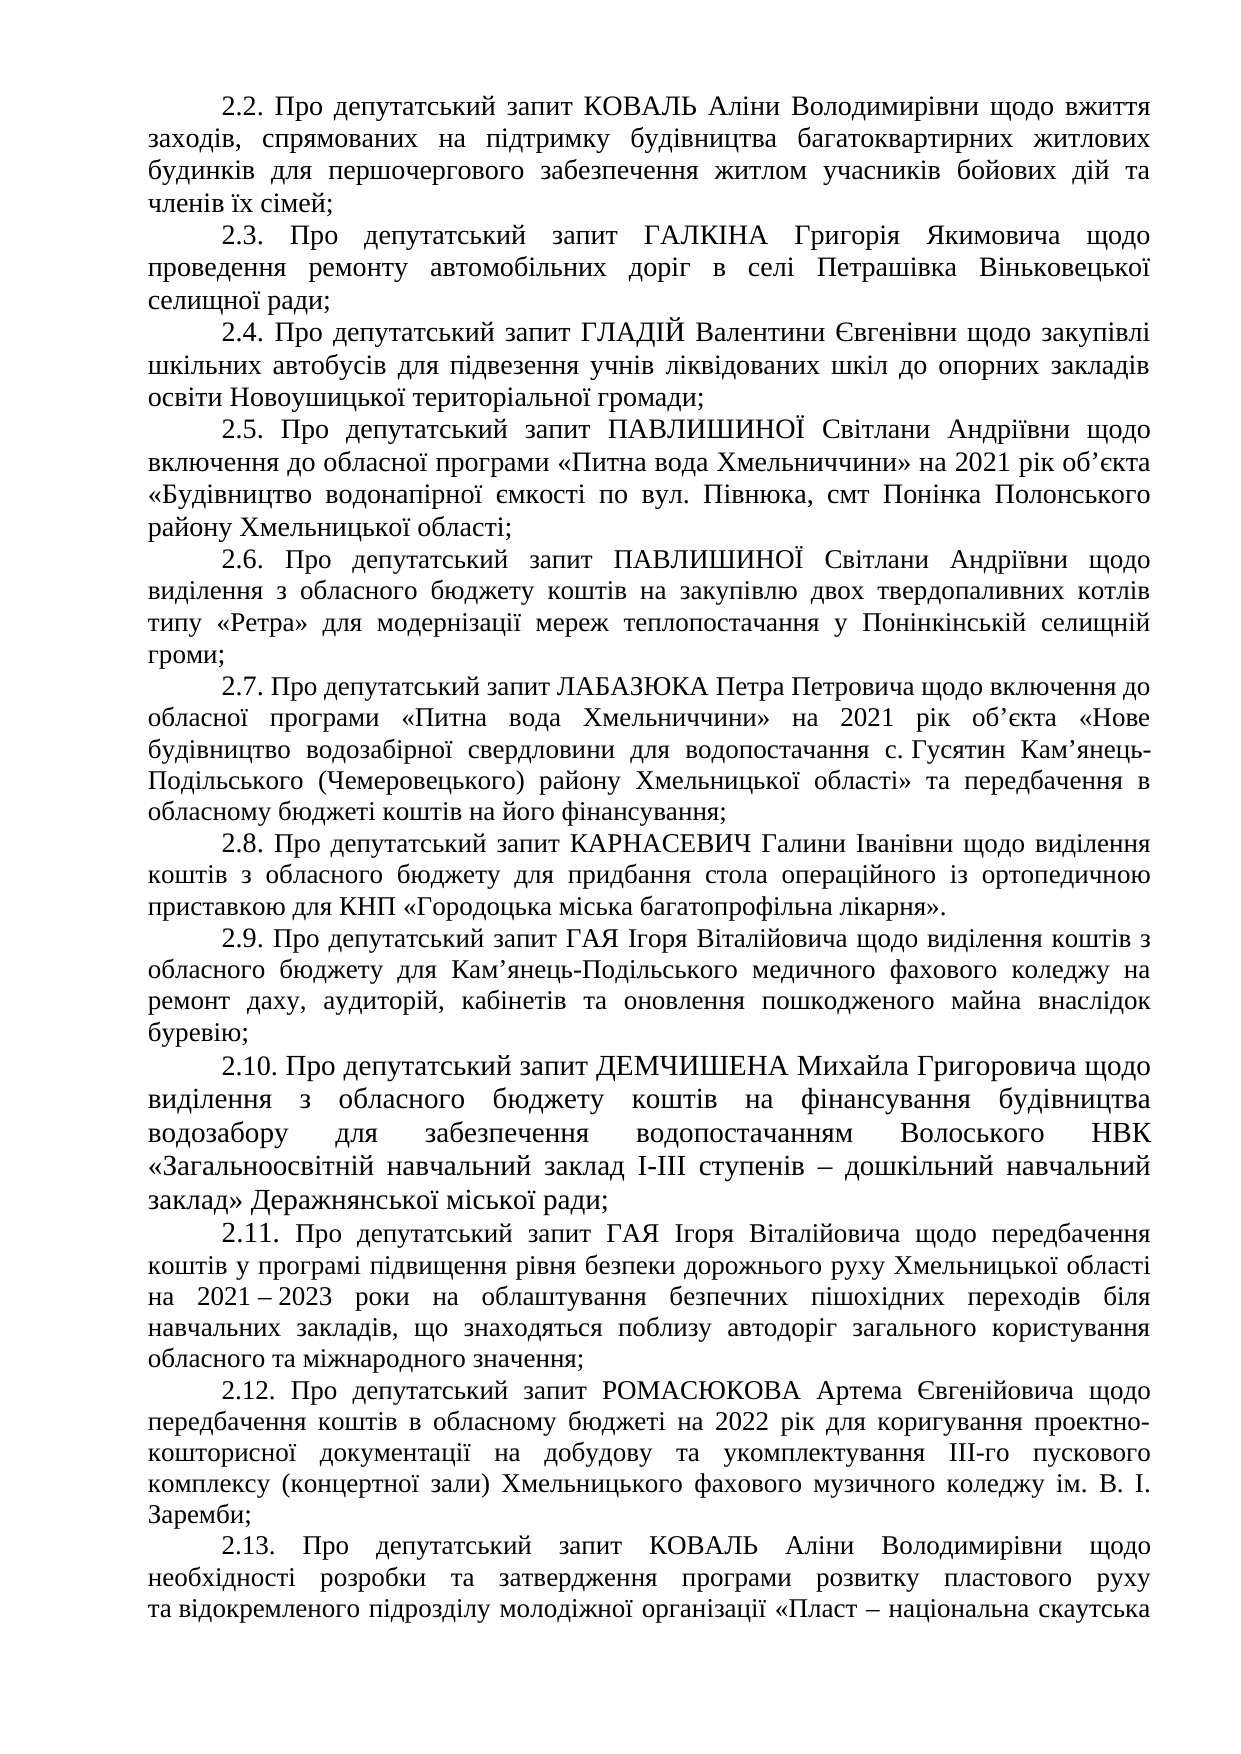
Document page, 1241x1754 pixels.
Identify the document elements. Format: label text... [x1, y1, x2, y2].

text 2.10. Про депутатський запит ДЕМЧИШЕНА Михайла Григоровича щодо виділення з обласного бюджету коштів на фінансування будівництва водозабору для забезпечення водопостачанням Волоського НВК «Загальноосвітній навчальний заклад І-ІІІ ступенів – дошкільний навчальний заклад» Деражнянської міської ради; [148, 1048, 1152, 1216]
text 2.12. Про депутатський запит РОМАСЮКОВА Артема Євгенійовича щодо передбачення коштів в обласному бюджеті на 2022 рік для коригування проектно-кошторисної документації на добудову та укомплектування ІІІ-го пускового комплексу (концертної зали) Хмельницького фахового музичного коледжу ім. В. І. Заремби; [148, 1374, 1152, 1529]
text 2.5. Про депутатський запит ПАВЛИШИНОЇ Світлани Андріївни щодо включення до обласної програми «Питна вода Хмельниччини» на 2021 рік об’єкта «Будівництво водонапірної ємкості по вул. Півнюка, смт Понінка Полонського району Хмельницької області; [148, 412, 1152, 542]
text 2.9. Про депутатський запит ГАЯ Ігоря Віталійовича щодо виділення коштів з обласного бюджету для Кам’янець-Подільського медичного фахового коледжу на ремонт даху, аудиторій, кабінетів та оновлення пошкодженого майна внаслідок буревію; [148, 921, 1152, 1048]
text 2.11. Про депутатський запит ГАЯ Ігоря Віталійовича щодо передбачення коштів у програмі підвищення рівня безпеки дорожнього руху Хмельницької області на 2021 – 2023 роки на облаштування безпечних пішохідних переходів біля навчальних закладів, що знаходяться поблизу автодоріг загального користування обласного та міжнародного значення; [148, 1216, 1152, 1374]
text 2.2. Про депутатський запит КОВАЛЬ Аліни Володимирівни щодо вжиття заходів, спрямованих на підтримку будівництва багатоквартирних житлових будинків для першочергового забезпечення житлом учасників бойових дій та членів їх сімей; [148, 88, 1152, 218]
text 2.8. Про депутатський запит КАРНАСЕВИЧ Галини Іванівни щодо виділення коштів з обласного бюджету для придбання стола операційного із ортопедичною приставкою для КНП «Городоцька міська багатопрофільна лікарня». [148, 826, 1152, 921]
text 2.3. Про депутатський запит ГАЛКІНА Григорія Якимовича щодо проведення ремонту автомобільних доріг в селі Петрашівка Віньковецької селищної ради; [148, 218, 1152, 315]
text 2.6. Про депутатський запит ПАВЛИШИНОЇ Світлани Андріївни щодо виділення з обласного бюджету коштів на закупівлю двох твердопаливних котлів типу «Ретра» для модернізації мереж теплопостачання у Понінкінській селищній громи; 2.7. Про депутатський запит ЛАБАЗЮКА Петра Петровича щодо включення до обласної програми «Питна вода Хмельниччини» на 2021 рік об’єкта «Нове будівництво водозабірної свердловини для водопостачання с. Гусятин Кам’янець-Подільського (Чемеровецького) району Хмельницької області» та передбачення в обласному бюджеті коштів на його фінансування; [148, 542, 1152, 826]
text 2.4. Про депутатський запит ГЛАДІЙ Валентини Євгенівни щодо закупівлі шкільних автобусів для підвезення учнів ліквідованих шкіл до опорних закладів освіти Новоушицької територіальної громади; [148, 315, 1152, 412]
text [148, 1529, 1152, 1623]
